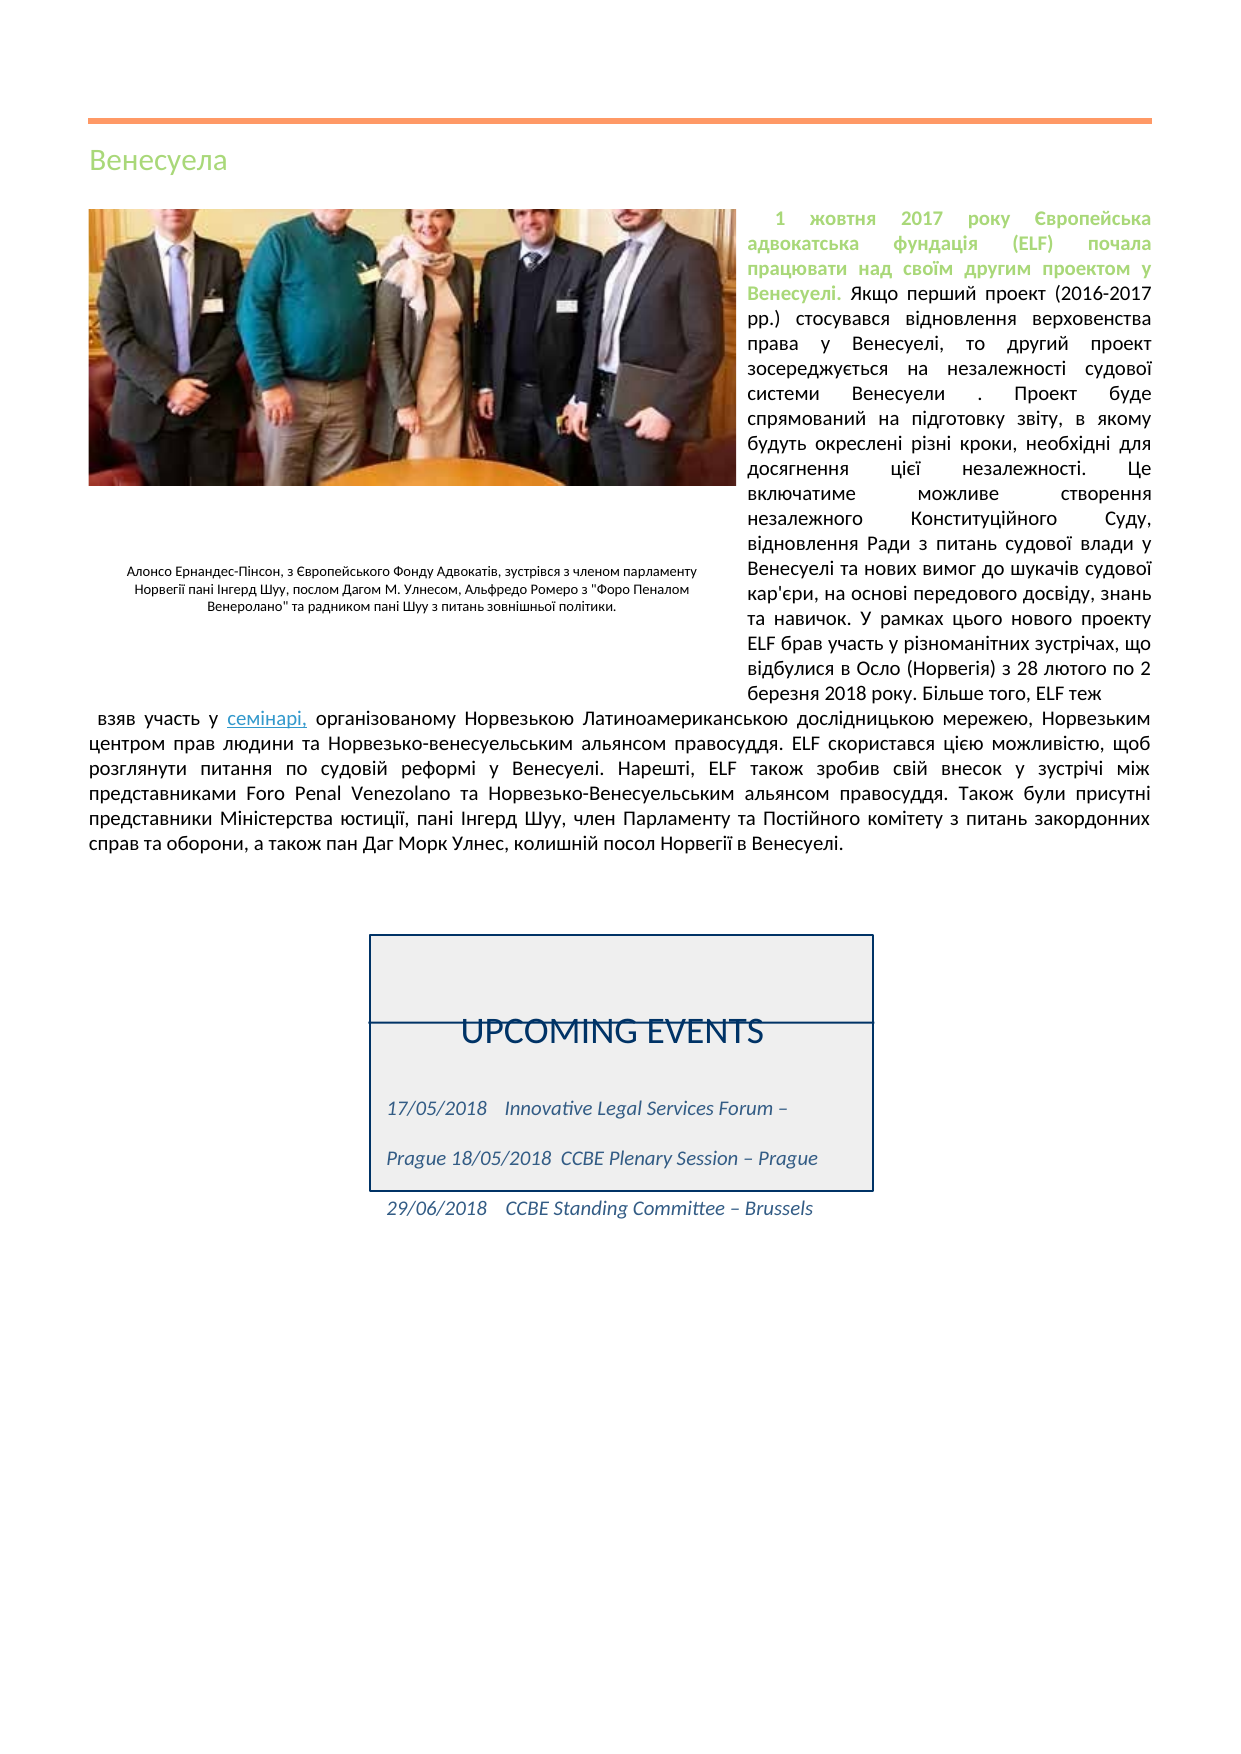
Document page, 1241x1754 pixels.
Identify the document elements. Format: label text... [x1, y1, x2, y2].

text взяв участь у семінарі, організованому Норвезькою Латиноамериканською дослідницькою мережею, Норвезьким центром прав людини та Норвезько-венесуельським альянсом правосуддя. ELF скористався цією можливістю, щоб розглянути питання по судовій реформі у Венесуелі. Нарешті, ELF також зробив свій внесок у зустрічі між представниками Foro Penal Venezolano та Норвезько-Венесуельським альянсом правосуддя. Також були присутні представники Міністерства юстиції, пані Інгерд Шуу, член Парламенту та Постійного комітету з питань закордонних справ та оборони, а також пан Даг Морк Улнес, колишній посол Норвегії в Венесуелі. [88, 705, 1152, 855]
text Алонсо Ернандес-Пінсон, з Європейського Фонду Адвокатів, зустрівся з членом парламенту Норвегії пані Інгерд Шуу, послом Дагом М. Улнесом, Альфредо Ромеро з "Форо Пеналом Венеролано" та радником пані Шуу з питань зовнішньої політики. [123, 563, 701, 615]
picture [88, 209, 737, 486]
subtitle Венесуела [89, 140, 1153, 178]
text 1 жовтня 2017 року Європейська адвокатська фундація (ELF) почала працювати над своїм другим проектом у Венесуелі. Якщо перший проект (2016-2017 рр.) стосувався відновлення верховенства права у Венесуелі, то другий проект зосереджується на незалежності судової системи Венесуели . Проект буде спрямований на підготовку звіту, в якому будуть окреслені різні кроки, необхідні для досягнення цієї незалежності. Це включатиме можливе створення незалежного Конституційного Суду, відновлення Ради з питань судової влади у Венесуелі та нових вимог до шукачів судової кар'єри, на основі передового досвіду, знань та навичок. У рамках цього нового проекту ELF брав участь у різноманітних зустрічах, що відбулися в Осло (Норвегія) з 28 лютого по 2 березня 2018 року. Більше того, ELF теж [747, 205, 1152, 705]
